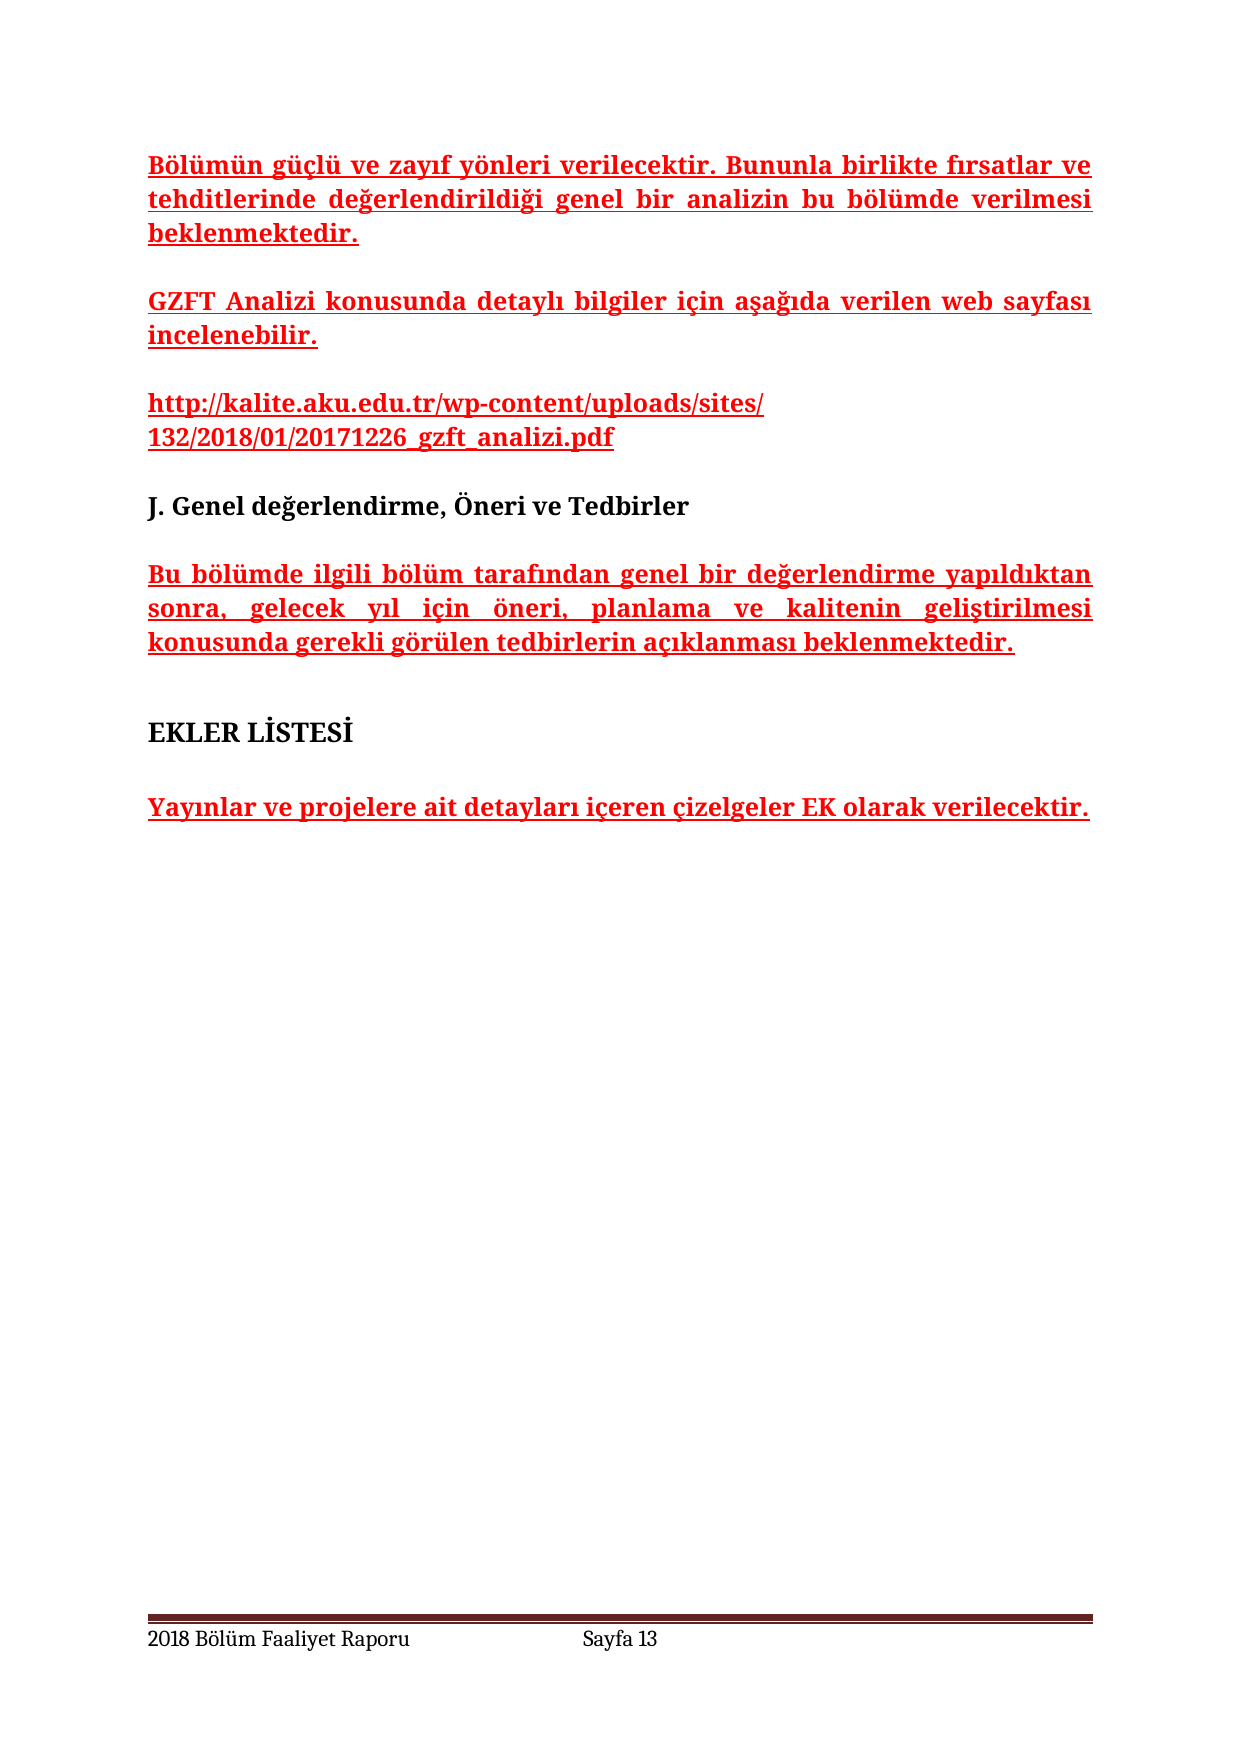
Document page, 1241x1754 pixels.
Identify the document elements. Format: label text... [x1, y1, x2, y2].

text Bölümün güçlü ve zayıf yönleri verilecektir. Bununla birlikte fırsatlar ve tehditlerinde değerlendirildiği genel bir analizin bu bölümde verilmesi beklenmektedir. [148, 148, 1093, 211]
text GZFT Analizi konusunda detaylı bilgiler için aşağıda verilen web sayfası incelenebilir. [148, 284, 1093, 352]
text Bu bölümde ilgili bölüm tarafından genel bir değerlendirme yapıldıktan sonra, gelecek yıl için öneri, planlama ve kalitenin geliştirilmesi konusunda gerekli görülen tedbirlerin açıklanması beklenmektedir. [148, 587, 1093, 619]
subtitle J. Genel değerlendirme, Öneri ve Tedbirler [148, 488, 1093, 522]
text Bu bölümde ilgili bölüm tarafından genel bir değerlendirme yapıldıktan sonra, gelecek yıl için öneri, planlama ve kalitenin geliştirilmesi konusunda gerekli görülen tedbirlerin açıklanması beklenmektedir. [148, 556, 1093, 585]
text http://kalite.aku.edu.tr/wp-content/uploads/sites/132/2018/01/20171226_gzft_analizi.pdf [148, 386, 1093, 454]
text Yayınlar ve projelere ait detayları içeren çizelgeler EK olarak verilecektir. [148, 790, 1093, 824]
subtitle EKLER LİSTESİ [148, 713, 1093, 750]
text Bu bölümde ilgili bölüm tarafından genel bir değerlendirme yapıldıktan sonra, gelecek yıl için öneri, planlama ve kalitenin geliştirilmesi konusunda gerekli görülen tedbirlerin açıklanması beklenmektedir. [148, 621, 1093, 658]
text Bölümün güçlü ve zayıf yönleri verilecektir. Bununla birlikte fırsatlar ve tehditlerinde değerlendirildiği genel bir analizin bu bölümde verilmesi beklenmektedir. [148, 212, 1093, 250]
